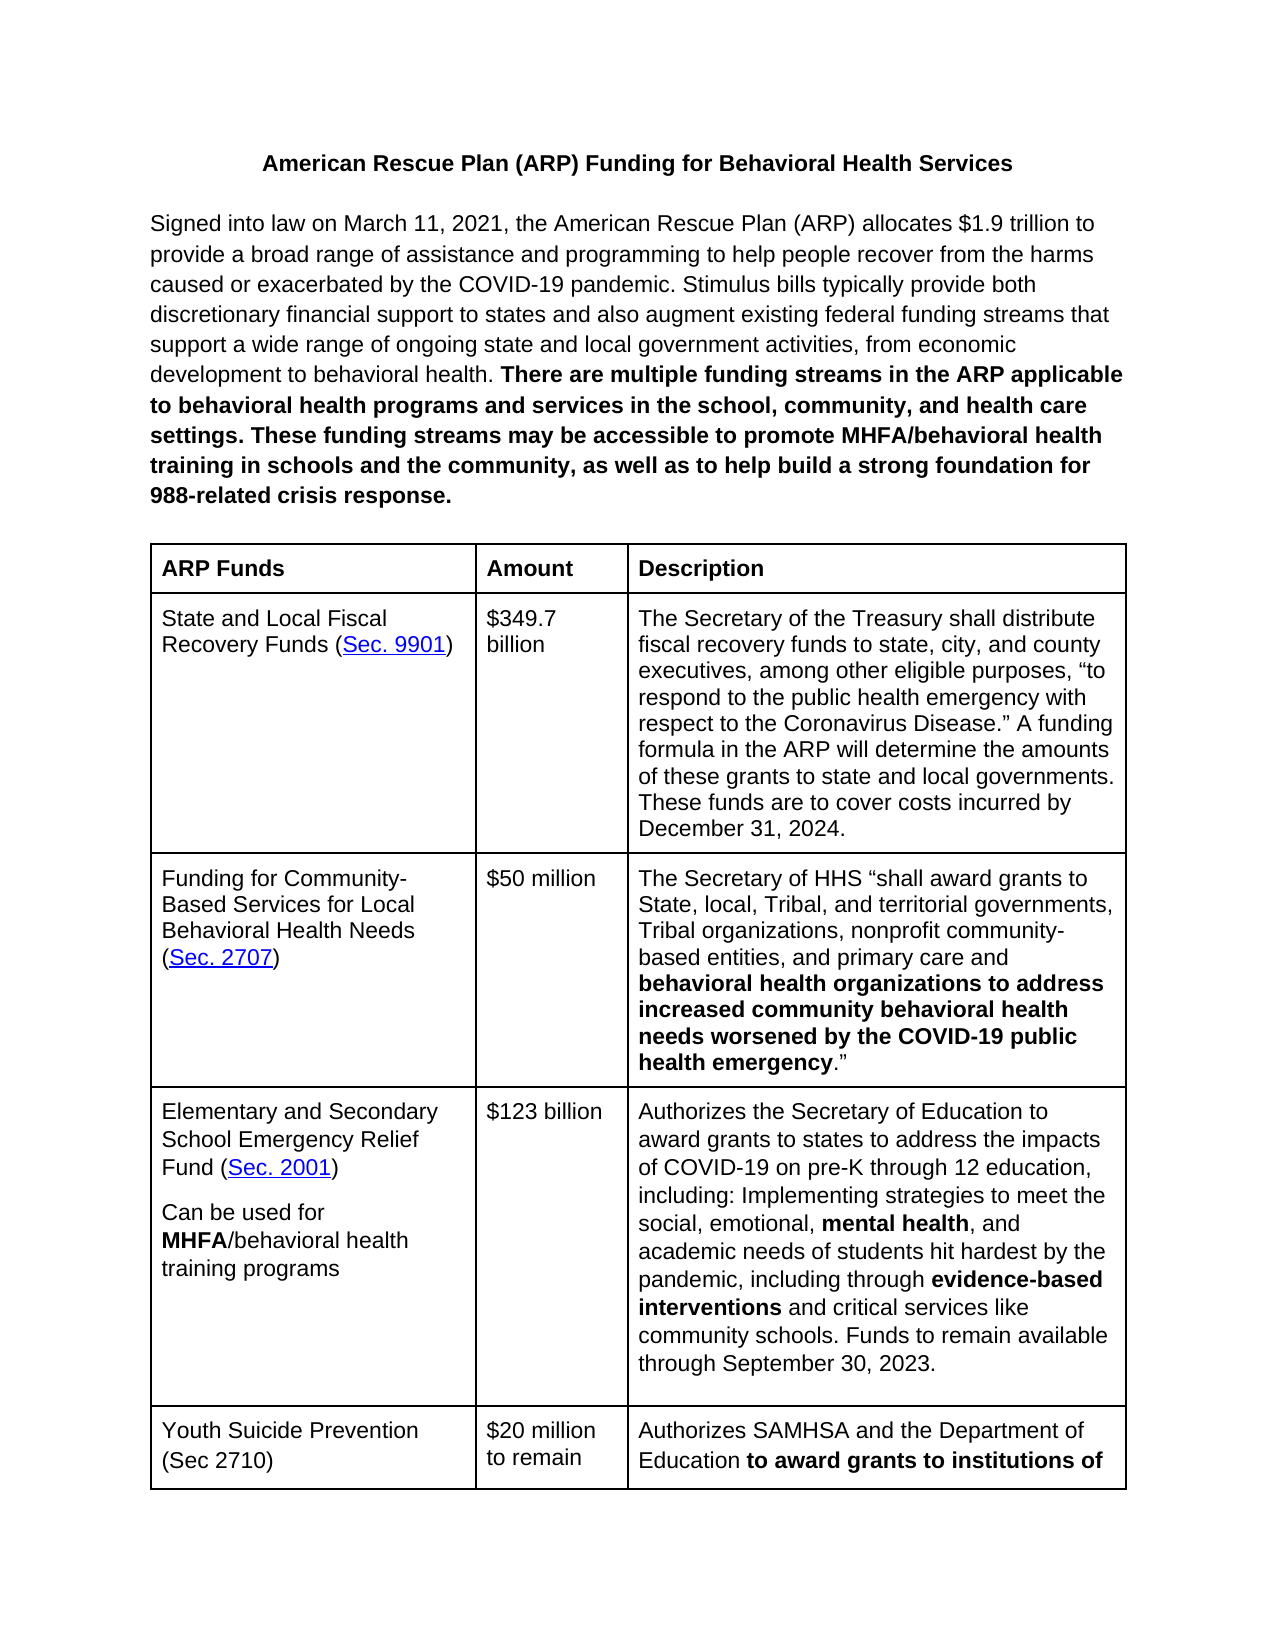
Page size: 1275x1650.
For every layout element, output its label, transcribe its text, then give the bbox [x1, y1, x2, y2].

text American Rescue Plan (ARP) Funding for Behavioral Health Services [150, 150, 1125, 176]
table_header Description [629, 545, 1125, 592]
table_cell $349.7 billion [477, 594, 627, 852]
table_cell $50 million [477, 854, 627, 1086]
table_cell Authorizes the Secretary of Education to award grants to states to address the impacts of COVID-19 on pre-K through 12 education, including: Implementing strategies to meet the social, emotional, mental health, and academic needs of students hit hardest by the pandemic, including through evidence-based interventions and critical services like community schools. Funds to remain available through September 30, 2023. [629, 1088, 1125, 1404]
table_cell Elementary and Secondary School Emergency Relief Fund (Sec. 2001) Can be used for MHFA/behavioral health training programs [152, 1088, 475, 1404]
table_cell State and Local Fiscal Recovery Funds (Sec. 9901) [152, 594, 475, 852]
table_header ARP Funds [152, 545, 475, 592]
table_cell $123 billion [477, 1088, 627, 1404]
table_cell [477, 1407, 627, 1488]
table_cell Funding for Community-Based Services for Local Behavioral Health Needs (Sec. 2707) [152, 854, 475, 1086]
table_cell The Secretary of the Treasury shall distribute fiscal recovery funds to state, city, and county executives, among other eligible purposes, “to respond to the public health emergency with respect to the Coronavirus Disease.” A funding formula in the ARP will determine the amounts of these grants to state and local governments. These funds are to cover costs incurred by December 31, 2024. [629, 594, 1125, 852]
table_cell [152, 1407, 475, 1488]
text Signed into law on March 11, 2021, the American Rescue Plan (ARP) allocates $1.9 trillion to provide a broad range of assistance and programming to help people recover from the harms caused or exacerbated by the COVID-19 pandemic. Stimulus bills typically provide both discretionary financial support to states and also augment existing federal funding streams that support a wide range of ongoing state and local government activities, from economic development to behavioral health. There are multiple funding streams in the ARP applicable to behavioral health programs and services in the school, community, and health care settings. These funding streams may be accessible to promote MHFA/behavioral health training in schools and the community, as well as to help build a strong foundation for 988-related crisis response. [150, 210, 1125, 509]
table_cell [629, 1407, 1125, 1488]
table_header Amount [477, 545, 627, 592]
table_cell The Secretary of HHS “shall award grants to State, local, Tribal, and territorial governments, Tribal organizations, nonprofit community-based entities, and primary care and behavioral health organizations to address increased community behavioral health needs worsened by the COVID-19 public health emergency.” [629, 854, 1125, 1086]
